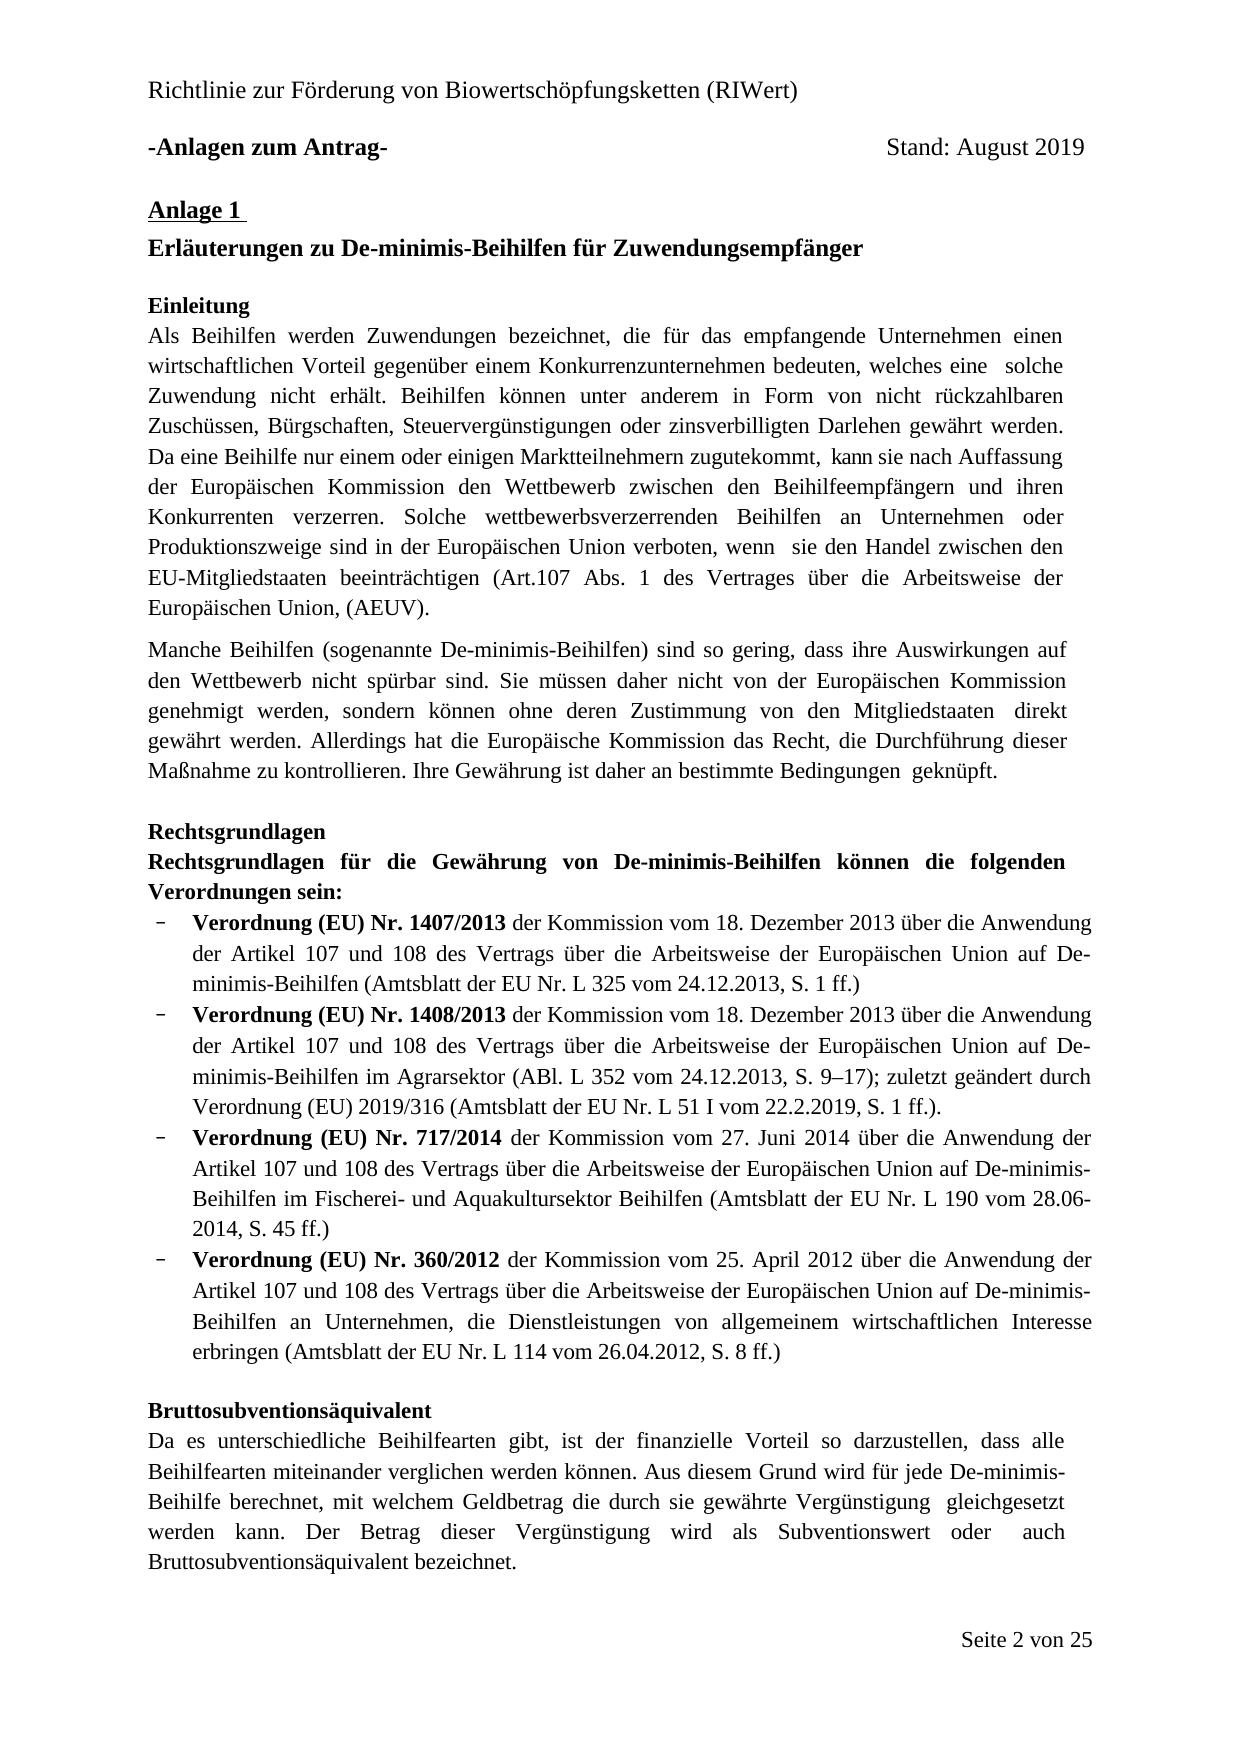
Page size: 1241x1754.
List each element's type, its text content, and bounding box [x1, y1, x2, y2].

list Verordnung (EU) Nr. 1407/2013 der Kommission vom 18. Dezember 2013 über die Anwendung der Artikel 107 und 108 des Vertrags über die Arbeitsweise der Europäischen Union auf De-minimis-Beihilfen (Amtsblatt der EU Nr. L 325 vom 24.12.2013, S. 1 ff.) [155, 908, 1092, 997]
text Bruttosubventionsäquivalent [148, 1397, 1066, 1424]
text Manche Beihilfen (sogenannte De-minimis-Beihilfen) sind so gering, dass ihre Auswirkungen auf den Wettbewerb nicht spürbar sind. Sie müssen daher nicht von der Europäischen Kommission genehmigt werden, sondern können ohne deren Zustimmung von den Mitgliedstaaten direkt gewährt werden. Allerdings hat die Europäische Kommission das Recht, die Durchführung dieser Maßnahme zu kontrollieren. Ihre Gewährung ist daher an bestimmte Bedingungen geknüpft. [148, 636, 1067, 784]
list Verordnung (EU) Nr. 1408/2013 der Kommission vom 18. Dezember 2013 über die Anwendung der Artikel 107 und 108 des Vertrags über die Arbeitsweise der Europäischen Union auf De-minimis-Beihilfen im Agrarsektor (ABl. L 352 vom 24.12.2013, S. 9–17); zuletzt geändert durch Verordnung (EU) 2019/316 (Amtsblatt der EU Nr. L 51 I vom 22.2.2019, S. 1 ff.). [155, 1001, 1092, 1119]
list Verordnung (EU) Nr. 360/2012 der Kommission vom 25. April 2012 über die Anwendung der Artikel 107 und 108 des Vertrags über die Arbeitsweise der Europäischen Union auf De-minimis-Beihilfen an Unternehmen, die Dienstleistungen von allgemeinem wirtschaftlichen Interesse erbringen (Amtsblatt der EU Nr. L 114 vom 26.04.2012, S. 8 ff.) [155, 1246, 1092, 1364]
list Verordnung (EU) Nr. 717/2014 der Kommission vom 27. Juni 2014 über die Anwendung der Artikel 107 und 108 des Vertrags über die Arbeitsweise der Europäischen Union auf De-minimis-Beihilfen im Fischerei- und Aquakultursektor Beihilfen (Amtsblatt der EU Nr. L 190 vom 28.06-2014, S. 45 ff.) [155, 1123, 1092, 1242]
text Rechtsgrundlagen [148, 818, 1066, 844]
text Rechtsgrundlagen für die Gewährung von De-minimis-Beihilfen können die folgenden Verordnungen sein: [148, 848, 1066, 904]
text Da es unterschiedliche Beihilfearten gibt, ist der finanzielle Vorteil so darzustellen, dass alle Beihilfearten miteinander verglichen werden können. Aus diesem Grund wird für jede De-minimis-Beihilfe berechnet, mit welchem Geldbetrag die durch sie gewährte Vergünstigung gleichgesetzt werden kann. Der Betrag dieser Vergünstigung wird als Subventionswert oder auch Bruttosubventionsäquivalent bezeichnet. [148, 1427, 1066, 1575]
text Als Beihilfen werden Zuwendungen bezeichnet, die für das empfangende Unternehmen einen wirtschaftlichen Vorteil gegenüber einem Konkurrenzunternehmen bedeuten, welches eine solche Zuwendung nicht erhält. Beihilfen können unter anderem in Form von nicht rückzahlbaren Zuschüssen, Bürgschaften, Steuervergünstigungen oder zinsverbilligten Darlehen gewährt werden. Da eine Beihilfe nur einem oder einigen Marktteilnehmern zugutekommt, kann sie nach Auffassung der Europäischen Kommission den Wettbewerb zwischen den Beihilfeempfängern und ihren Konkurrenten verzerren. Solche wettbewerbsverzerrenden Beihilfen an Unternehmen oder Produktionszweige sind in der Europäischen Union verboten, wenn sie den Handel zwischen den EU-Mitgliedstaaten beeinträchtigen (Art.107 Abs. 1 des Vertrages über die Arbeitsweise der Europäischen Union, (AEUV). [148, 322, 1063, 620]
text Einleitung [148, 292, 1066, 318]
text Anlage 1 [148, 199, 1092, 224]
text Erläuterungen zu De-minimis-Beihilfen für Zuwendungsempfänger [148, 236, 1092, 261]
